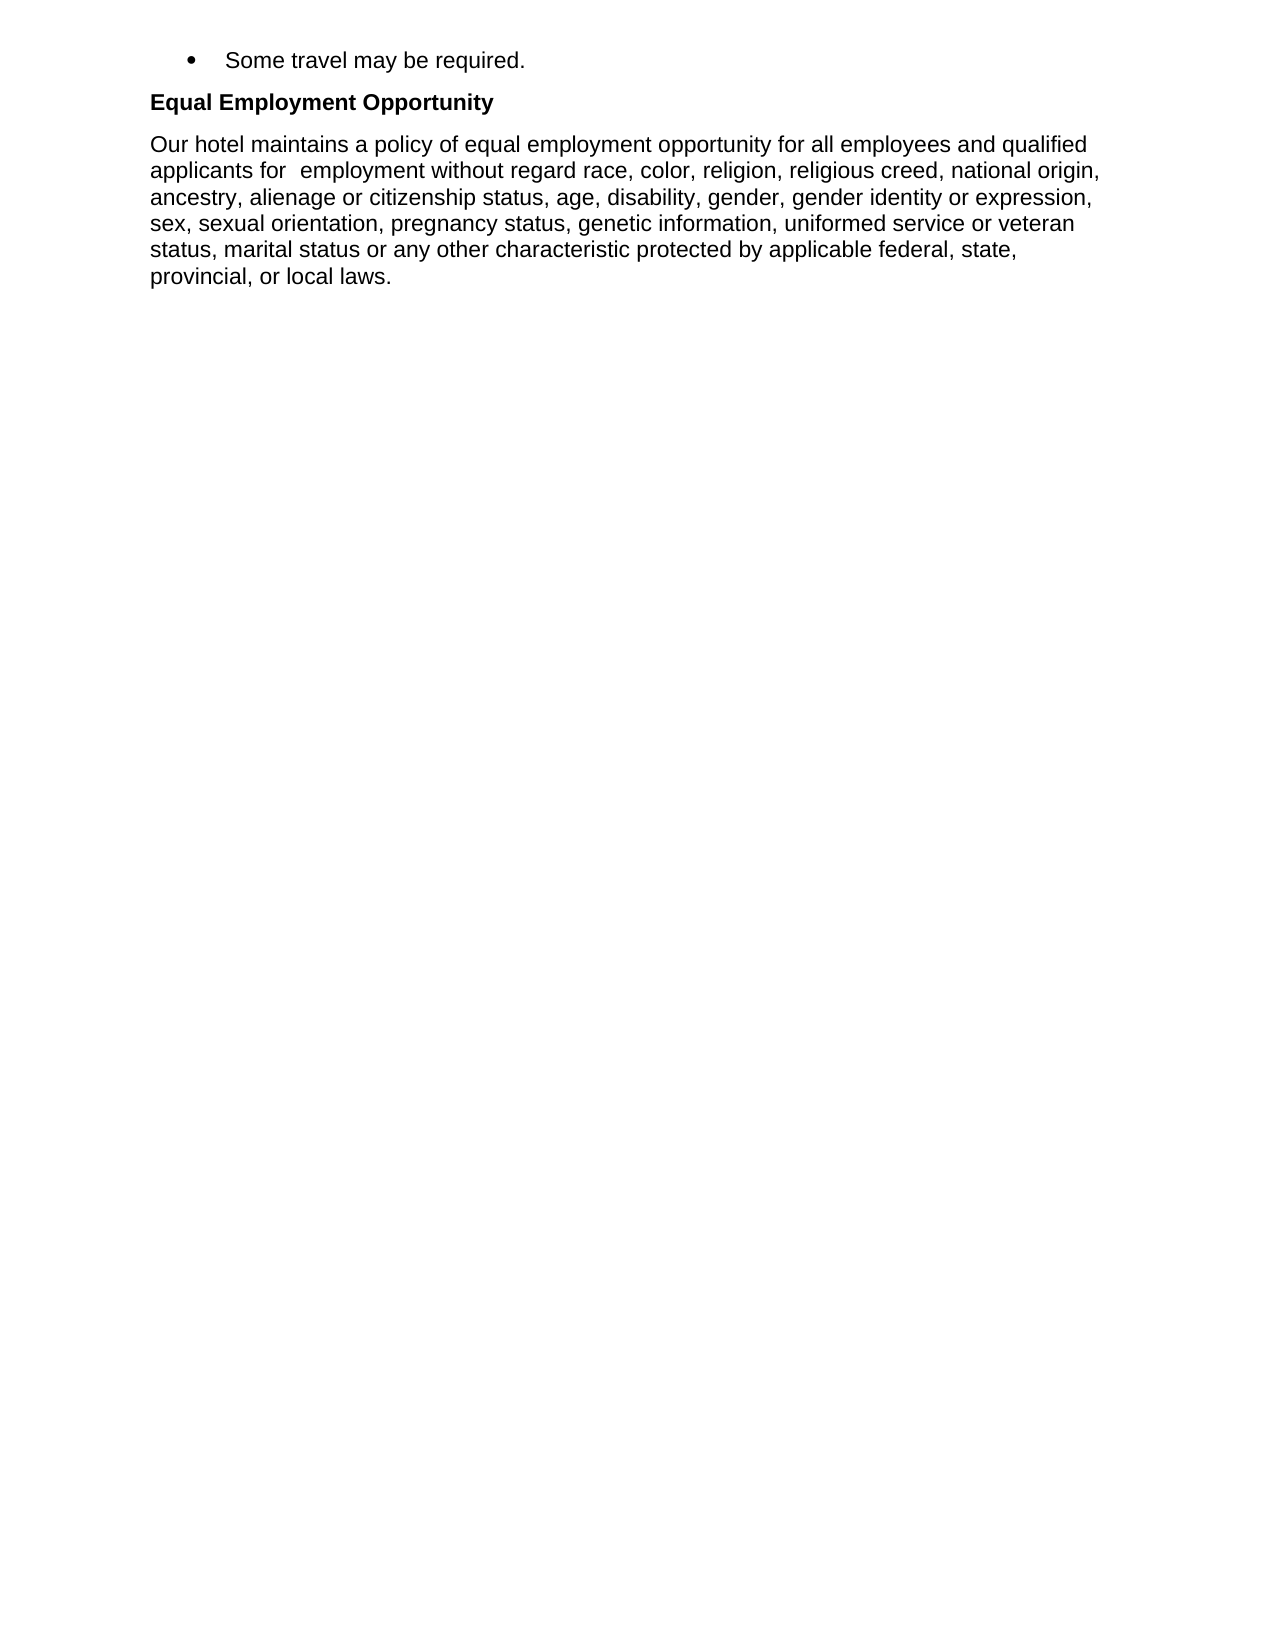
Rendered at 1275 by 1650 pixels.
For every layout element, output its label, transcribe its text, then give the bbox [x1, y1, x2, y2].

text Our hotel maintains a policy of equal employment opportunity for all employees and qualified applicants for employment without regard race, color, religion, religious creed, national origin, ancestry, alienage or citizenship status, age, disability, gender, gender identity or expression, sex, sexual orientation, pregnancy status, genetic information, uniformed service or veteran status, marital status or any other characteristic protected by applicable federal, state, provincial, or local laws. [150, 268, 1125, 426]
list Must have a current driver’s license with a satisfactory motor vehicle record and use of a vehicle which is insured and maintained in good condition. [187, 102, 1125, 155]
list Must maintain a high level of professional appearance and demeanor. [187, 47, 1125, 73]
list Some travel may be required. [187, 184, 1125, 211]
text Equal Employment Opportunity [150, 226, 1125, 253]
